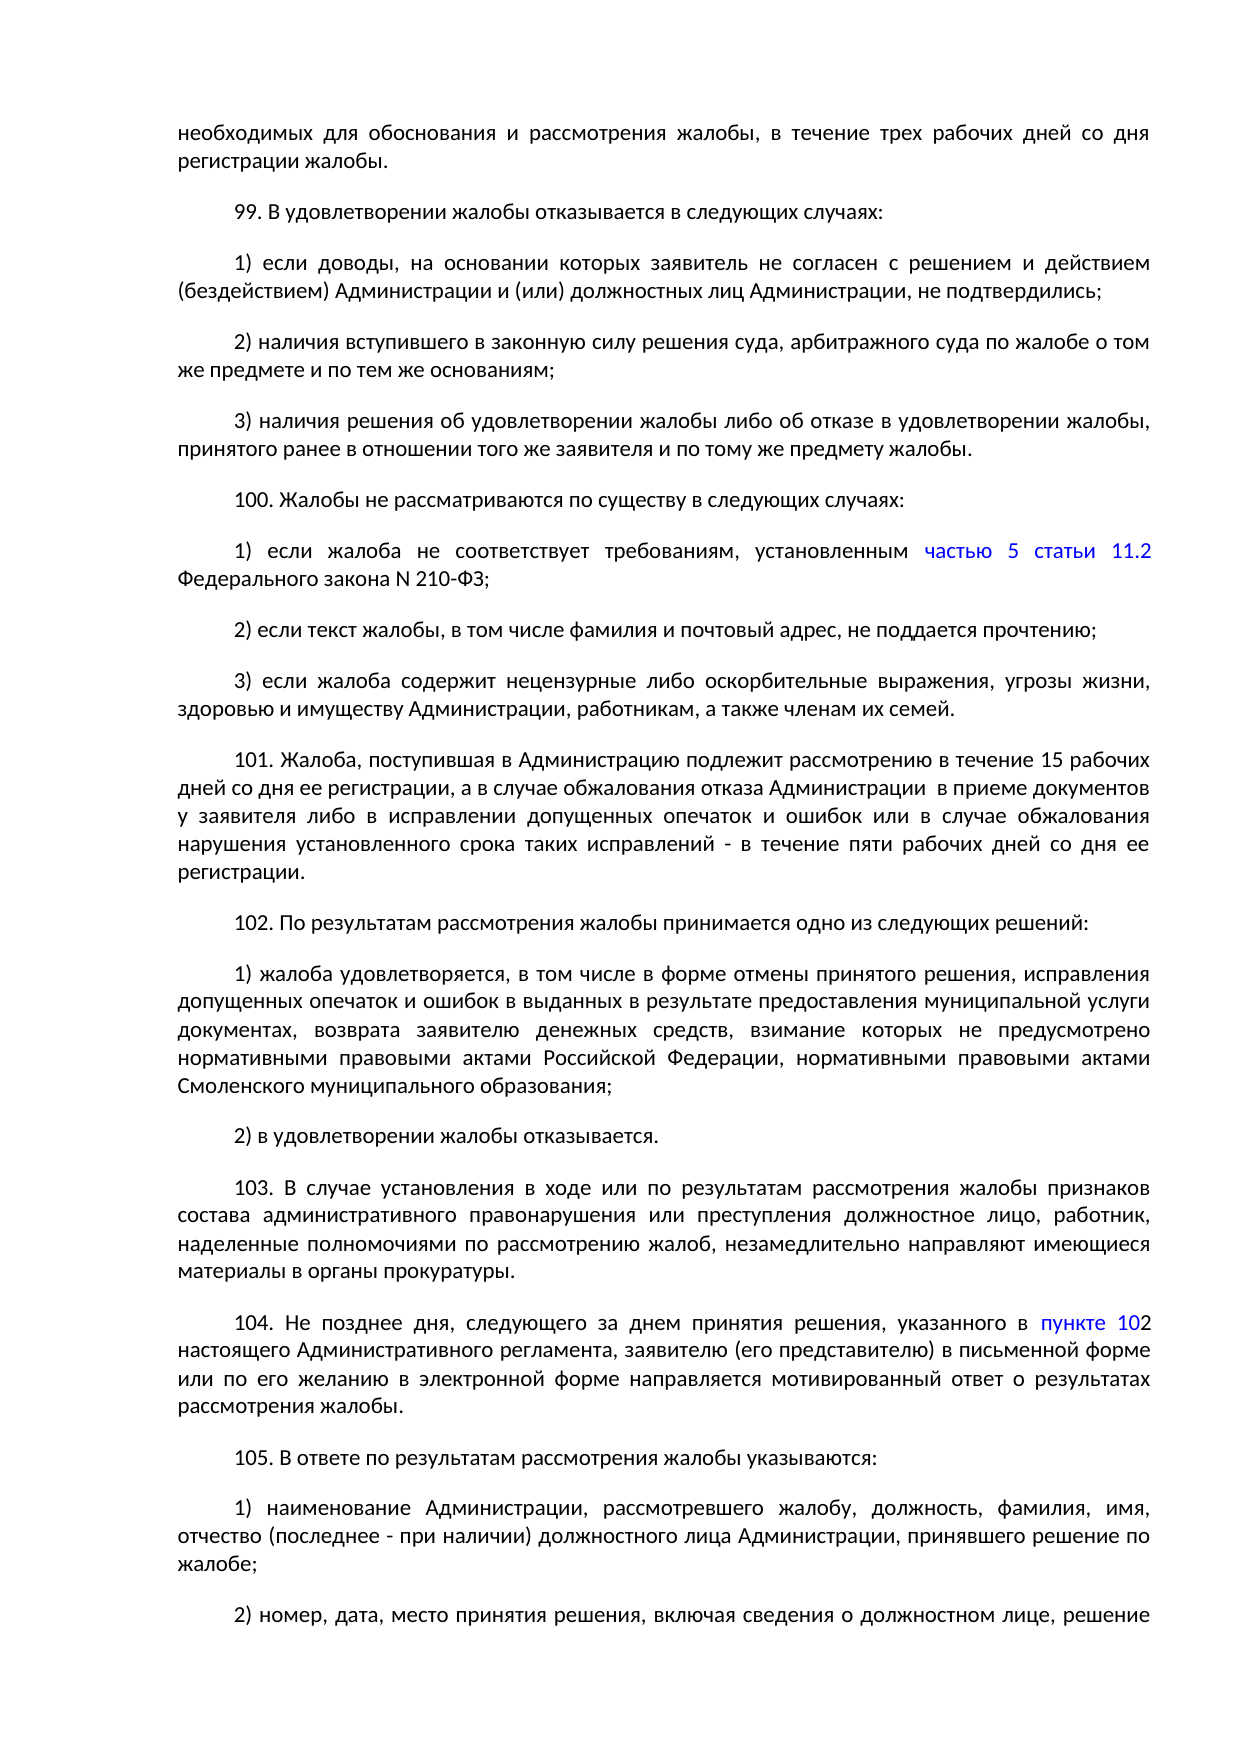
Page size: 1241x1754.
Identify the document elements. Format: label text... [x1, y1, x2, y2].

text 102. По результатам рассмотрения жалобы принимается одно из следующих решений: [177, 908, 1152, 936]
text 3) если жалоба содержит нецензурные либо оскорбительные выражения, угрозы жизни, здоровью и имуществу Администрации, работникам, а также членам их семей. [177, 666, 1152, 722]
text 3) наличия решения об удовлетворении жалобы либо об отказе в удовлетворении жалобы, принятого ранее в отношении того же заявителя и по тому же предмету жалобы. [177, 406, 1152, 462]
text 1) если доводы, на основании которых заявитель не согласен с решением и действием (бездействием) Администрации и (или) должностных лиц Администрации, не подтвердились; [177, 248, 1152, 304]
text 2) в удовлетворении жалобы отказывается. [177, 1122, 1152, 1150]
text 101. Жалоба, поступившая в Администрацию подлежит рассмотрению в течение 15 рабочих дней со дня ее регистрации, а в случае обжалования отказа Администрации в приеме документов у заявителя либо в исправлении допущенных опечаток и ошибок или в случае обжалования нарушения установленного срока таких исправлений - в течение пяти рабочих дней со дня ее регистрации. [177, 745, 1152, 885]
text 103. В случае установления в ходе или по результатам рассмотрения жалобы признаков состава административного правонарушения или преступления должностное лицо, работник, наделенные полномочиями по рассмотрению жалоб, незамедлительно направляют имеющиеся материалы в органы прокуратуры. [177, 1173, 1152, 1285]
text 2) если текст жалобы, в том числе фамилия и почтовый адрес, не поддается прочтению; [177, 615, 1152, 643]
text 1) если жалоба не соответствует требованиям, установленным частью 5 статьи 11.2 Федерального закона N 210-ФЗ; [177, 536, 1152, 592]
text 1) наименование Администрации, рассмотревшего жалобу, должность, фамилия, имя, отчество (последнее - при наличии) должностного лица Администрации, принявшего решение по жалобе; [177, 1493, 1152, 1578]
text 99. В удовлетворении жалобы отказывается в следующих случаях: [177, 197, 1152, 225]
text 2) наличия вступившего в законную силу решения суда, арбитражного суда по жалобе о том же предмете и по тем же основаниям; [177, 327, 1152, 383]
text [177, 118, 1152, 174]
text 104. Не позднее дня, следующего за днем принятия решения, указанного в пункте 102 настоящего Административного регламента, заявителю (его представителю) в письменной форме или по его желанию в электронной форме направляется мотивированный ответ о результатах рассмотрения жалобы. [177, 1308, 1152, 1420]
text 1) жалоба удовлетворяется, в том числе в форме отмены принятого решения, исправления допущенных опечаток и ошибок в выданных в результате предоставления муниципальной услуги документах, возврата заявителю денежных средств, взимание которых не предусмотрено нормативными правовыми актами Российской Федерации, нормативными правовыми актами Смоленского муниципального образования; [177, 959, 1152, 1099]
text 105. В ответе по результатам рассмотрения жалобы указываются: [177, 1443, 1152, 1471]
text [177, 1601, 1152, 1628]
text 100. Жалобы не рассматриваются по существу в следующих случаях: [177, 485, 1152, 513]
